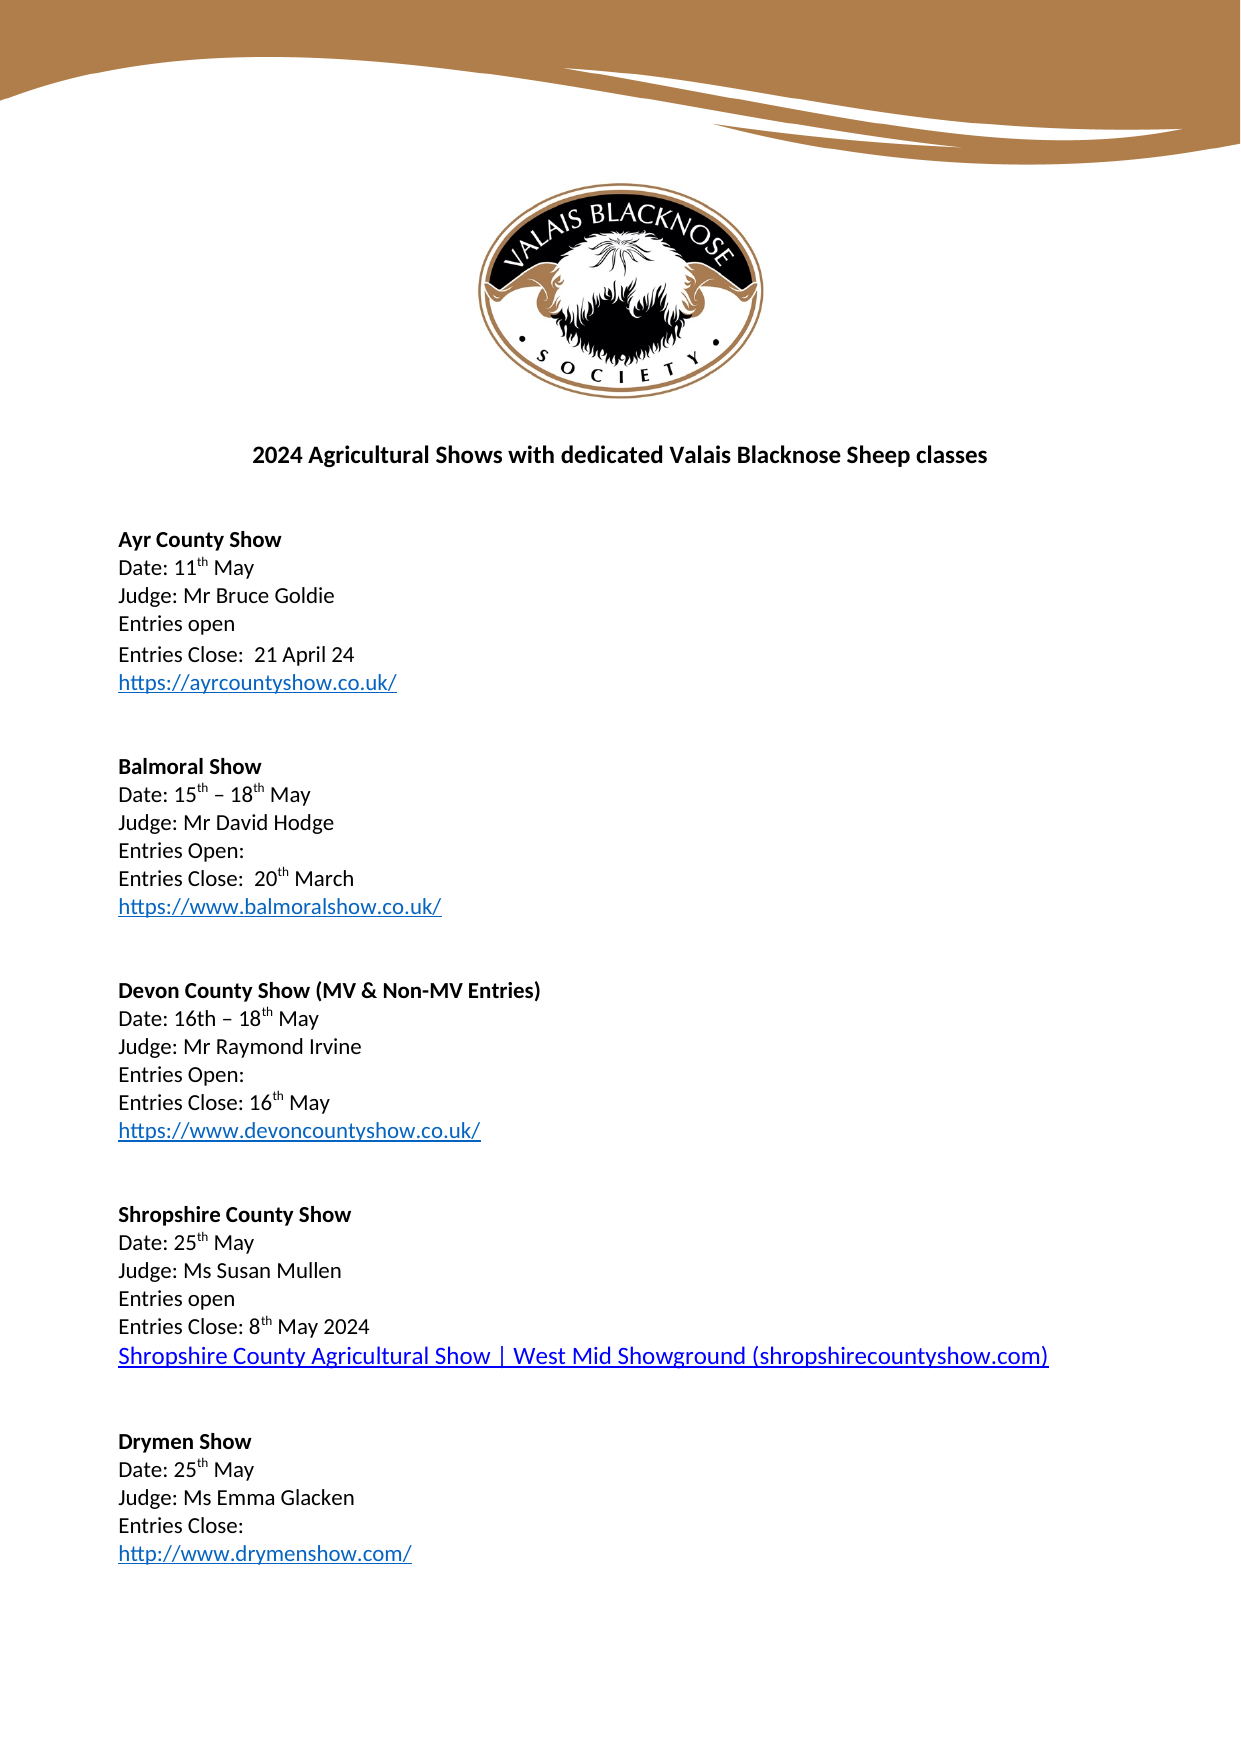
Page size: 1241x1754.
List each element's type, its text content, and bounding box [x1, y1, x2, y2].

text https://www.devoncountyshow.co.uk/ [118, 1116, 1122, 1144]
text Judge: Mr Bruce Goldie [118, 581, 1122, 609]
text Judge: Mr David Hodge [118, 808, 1122, 836]
text Entries Close: 16th May [118, 1088, 1122, 1116]
text https://ayrcountyshow.co.uk/ [118, 668, 1122, 696]
text Entries Open: [118, 1060, 1122, 1088]
text Shropshire County Show [118, 1200, 1122, 1228]
text Entries Open: [118, 836, 1122, 864]
picture [0, 0, 1241, 409]
text Date: 25th May [118, 1455, 1122, 1483]
text Entries Close: 21 April 24 [118, 640, 1122, 668]
text Drymen Show [118, 1427, 1122, 1455]
text Judge: Ms Susan Mullen [118, 1256, 1122, 1284]
text 2024 Agricultural Shows with dedicated Valais Blacknose Sheep classes [118, 439, 1122, 469]
text Ayr County Show [118, 525, 1122, 553]
text https://www.balmoralshow.co.uk/ [118, 892, 1122, 920]
text Shropshire County Agricultural Show | West Mid Showground (shropshirecountyshow.com) [118, 1340, 1122, 1371]
text Date: 15th – 18th May [118, 780, 1122, 808]
text Entries Close: 8th May 2024 [118, 1312, 1122, 1340]
text Entries Close: 20th March [118, 864, 1122, 892]
text Entries open [118, 609, 1122, 637]
text Balmoral Show [118, 752, 1122, 780]
text Date: 25th May [118, 1228, 1122, 1256]
text Date: 11th May [118, 553, 1122, 581]
text http://www.drymenshow.com/ [118, 1539, 1122, 1567]
text Judge: Mr Raymond Irvine [118, 1032, 1122, 1060]
text Entries open [118, 1284, 1122, 1312]
text Entries Close: [118, 1511, 1122, 1539]
text Devon County Show (MV & Non-MV Entries) [118, 976, 1122, 1004]
text Date: 16th – 18th May [118, 1004, 1122, 1032]
text Judge: Ms Emma Glacken [118, 1483, 1122, 1511]
